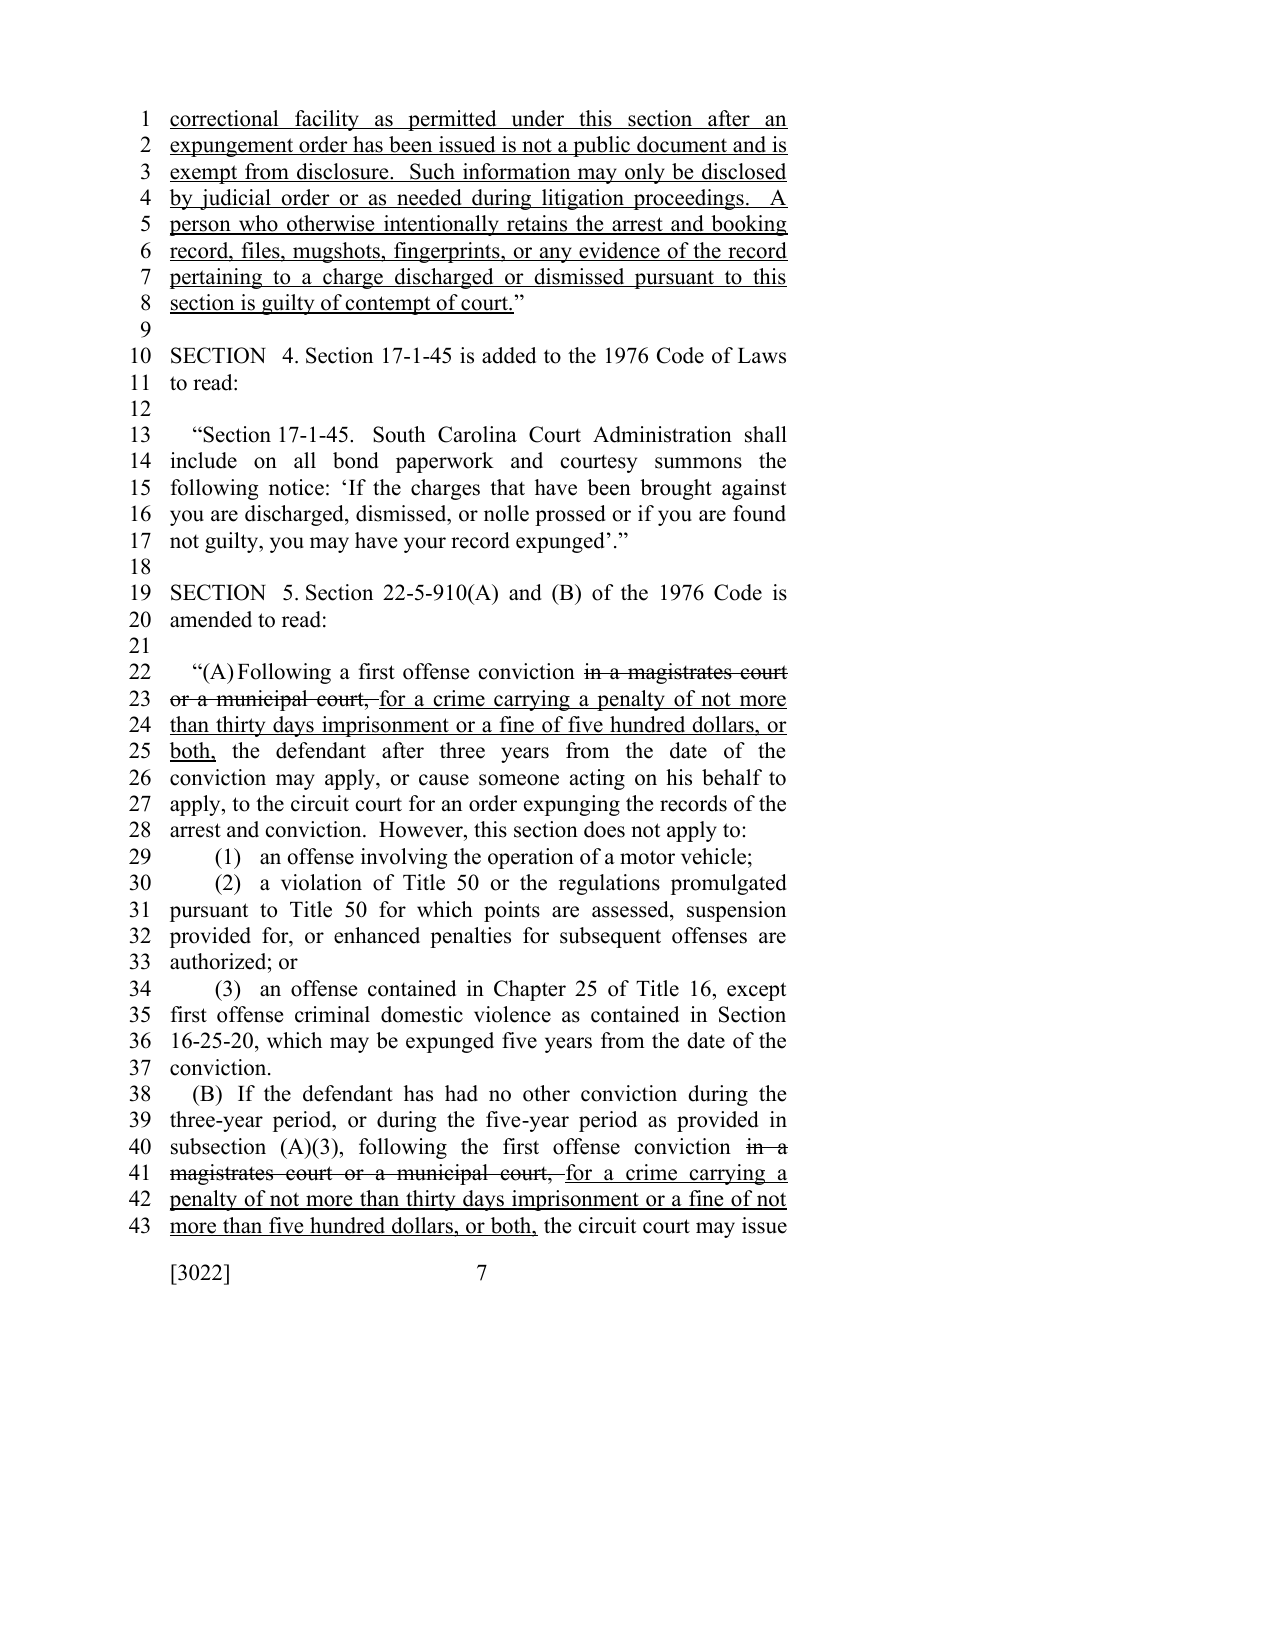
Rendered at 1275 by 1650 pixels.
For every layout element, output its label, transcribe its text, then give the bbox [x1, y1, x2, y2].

text “(A) Following a first offense conviction in a magistrates court or a municipal court, for a crime carrying a penalty of not more than thirty days imprisonment or a fine of five hundred dollars, or both, the defendant after three years from the date of the conviction may apply, or cause someone acting on his behalf to apply, to the circuit court for an order expunging the records of the arrest and conviction. However, this section does not apply to: [169, 735, 787, 843]
text “(A) Following a first offense conviction in a magistrates court or a municipal court, for a crime carrying a penalty of not more than thirty days imprisonment or a fine of five hundred dollars, or both, the defendant after three years from the date of the conviction may apply, or cause someone acting on his behalf to apply, to the circuit court for an order expunging the records of the arrest and conviction. However, this section does not apply to: [169, 658, 787, 734]
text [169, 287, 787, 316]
text SECTION 4. Section 17-1-45 is added to the 1976 Code of Laws to read: [169, 342, 787, 395]
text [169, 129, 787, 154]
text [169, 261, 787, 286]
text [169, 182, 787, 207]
text “Section 17-1-45. South Carolina Court Administration shall include on all bond paperwork and courtesy summons the following notice: ‘If the charges that have been brought against you are discharged, dismissed, or nolle prossed or if you are found not guilty, you may have your record expunged’.” [169, 421, 787, 553]
text (1) an offense involving the operation of a motor vehicle; [169, 843, 787, 869]
text (3) an offense contained in Chapter 25 of Title 16, except first offense criminal domestic violence as contained in Section 16-25-20, which may be expunged five years from the date of the conviction. [169, 975, 787, 1080]
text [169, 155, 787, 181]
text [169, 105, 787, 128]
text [169, 1210, 787, 1238]
text SECTION 5. Section 22-5-910(A) and (B) of the 1976 Code is amended to read: [169, 579, 787, 632]
text (2) a violation of Title 50 or the regulations promulgated pursuant to Title 50 for which points are assessed, suspension provided for, or enhanced penalties for subsequent offenses are authorized; or [169, 869, 787, 975]
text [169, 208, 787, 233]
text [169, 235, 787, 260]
